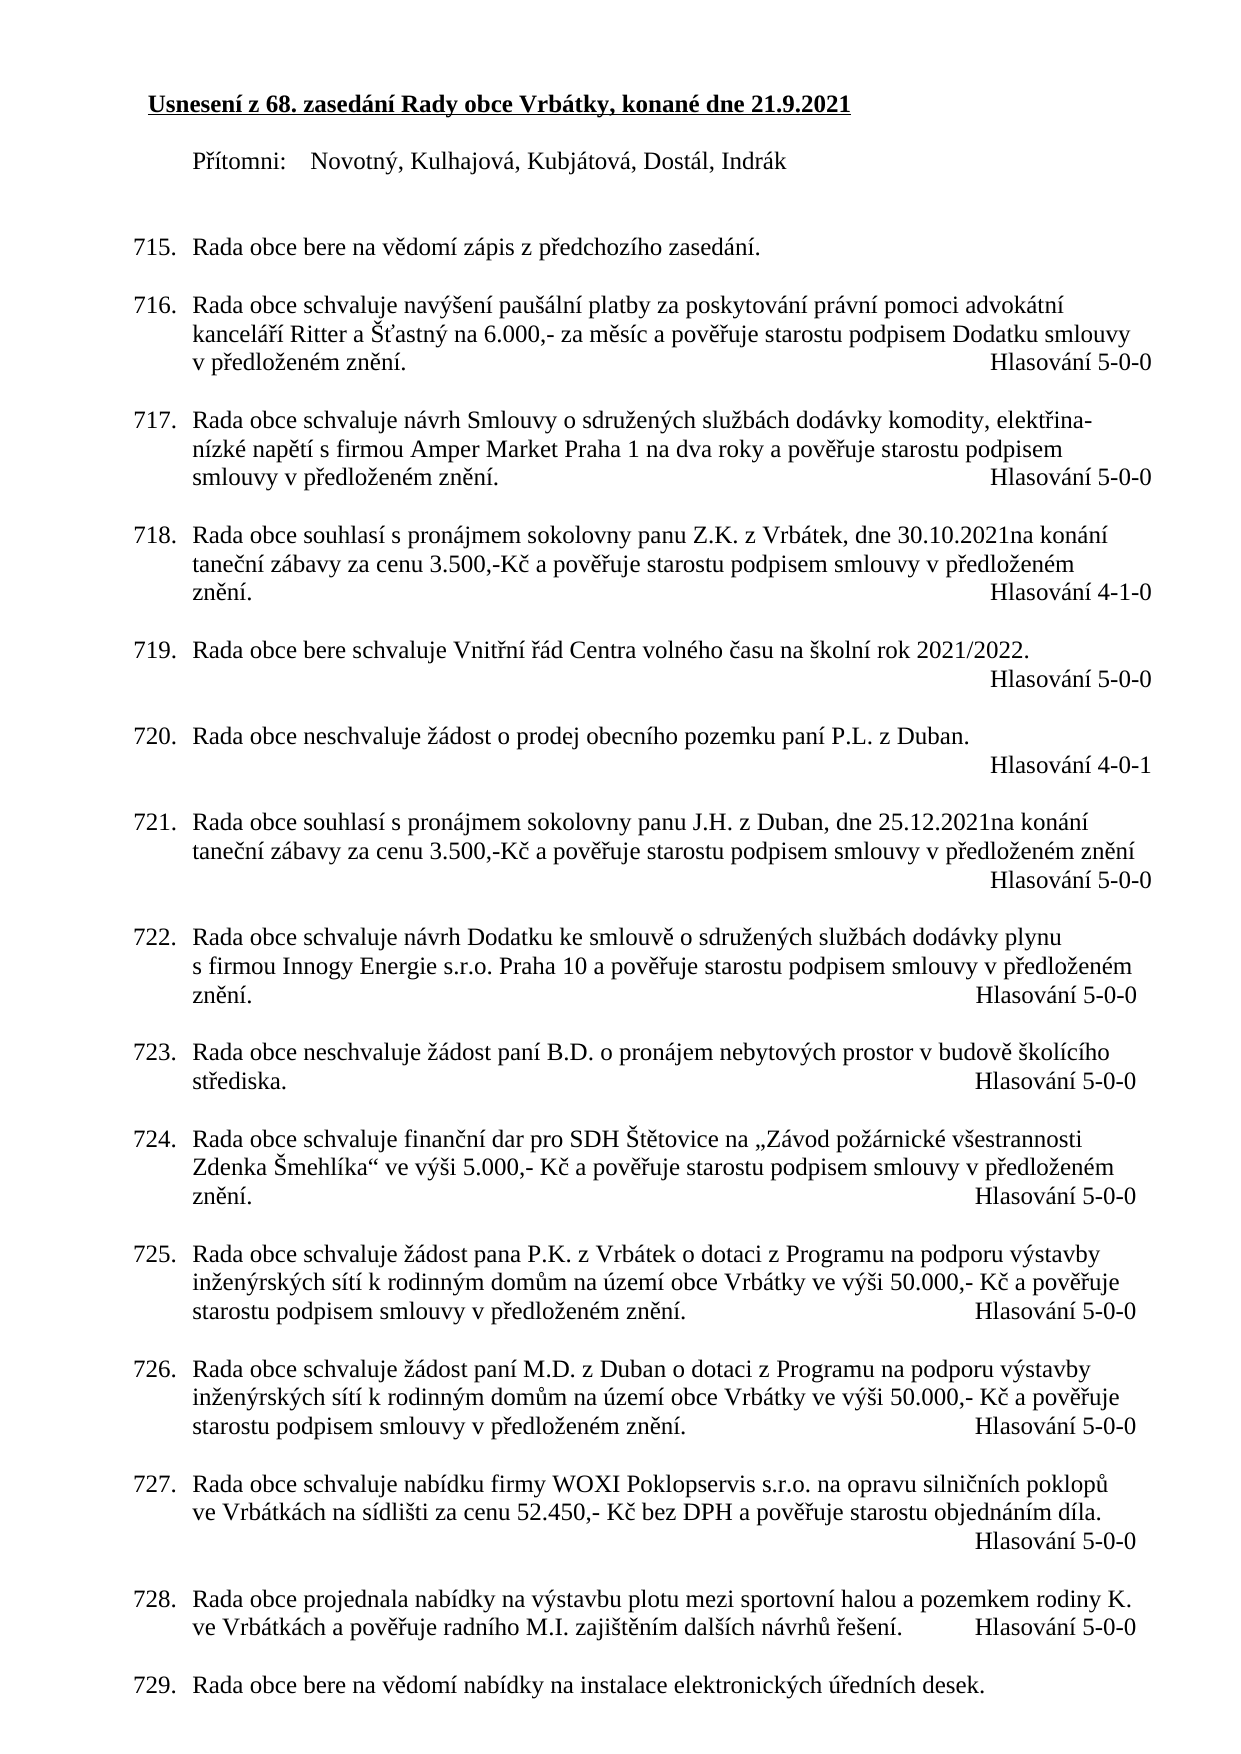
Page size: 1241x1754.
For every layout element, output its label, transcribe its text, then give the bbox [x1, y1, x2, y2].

list Rada obce schvaluje návrh Dodatku ke smlouvě o sdružených službách dodávky plynu s firmou Innogy Energie s.r.o. Praha 10 a pověřuje starostu podpisem smlouvy v předloženém znění. Hlasování 5-0-0 [133, 922, 1137, 1009]
list Rada obce schvaluje finanční dar pro SDH Štětovice na „Závod požárnické všestrannosti Zdenka Šmehlíka“ ve výši 5.000,- Kč a pověřuje starostu podpisem smlouvy v předloženém znění. Hlasování 5-0-0 [133, 1124, 1137, 1210]
list Rada obce bere na vědomí nabídky na instalace elektronických úředních desek. [133, 1670, 1137, 1699]
list Rada obce schvaluje žádost pana P.K. z Vrbátek o dotaci z Programu na podporu výstavby inženýrských sítí k rodinným domům na území obce Vrbátky ve výši 50.000,- Kč a pověřuje starostu podpisem smlouvy v předloženém znění. Hlasování 5-0-0 [133, 1239, 1137, 1325]
list Rada obce bere schvaluje Vnitřní řád Centra volného času na školní rok 2021/2022. [133, 635, 1137, 664]
list Rada obce neschvaluje žádost paní B.D. o pronájem nebytových prostor v budově školícího střediska. Hlasování 5-0-0 [133, 1037, 1137, 1095]
list Rada obce schvaluje žádost paní M.D. z Duban o dotaci z Programu na podporu výstavby inženýrských sítí k rodinným domům na území obce Vrbátky ve výši 50.000,- Kč a pověřuje starostu podpisem smlouvy v předloženém znění. Hlasování 5-0-0 [133, 1354, 1137, 1440]
list Rada obce schvaluje návrh Smlouvy o sdružených službách dodávky komodity, elektřina-nízké napětí s firmou Amper Market Praha 1 na dva roky a pověřuje starostu podpisem smlouvy v předloženém znění. Hlasování 5-0-0 [133, 405, 1137, 491]
text Usnesení z 68. zasedání Rady obce Vrbátky, konané dne 21.9.2021 [148, 89, 1137, 117]
list Rada obce schvaluje navýšení paušální platby za poskytování právní pomoci advokátní kanceláří Ritter a Šťastný na 6.000,- za měsíc a pověřuje starostu podpisem Dodatku smlouvy v předloženém znění. Hlasování 5-0-0 [133, 290, 1137, 376]
text Hlasování 5-0-0 [148, 664, 1137, 692]
text Přítomni: Novotný, Kulhajová, Kubjátová, Dostál, Indrák [192, 146, 1137, 175]
list Rada obce projednala nabídky na výstavbu plotu mezi sportovní halou a pozemkem rodiny K. ve Vrbátkách a pověřuje radního M.I. zajištěním dalších návrhů řešení. Hlasování 5-0-0 [133, 1584, 1137, 1641]
list Rada obce neschvaluje žádost o prodej obecního pozemku paní P.L. z Duban. Hlasování 4-0-1 [133, 721, 1137, 779]
list Rada obce schvaluje nabídku firmy WOXI Poklopservis s.r.o. na opravu silničních poklopů ve Vrbátkách na sídlišti za cenu 52.450,- Kč bez DPH a pověřuje starostu objednáním díla. Hlasování 5-0-0 [133, 1469, 1137, 1555]
list Rada obce souhlasí s pronájmem sokolovny panu Z.K. z Vrbátek, dne 30.10.2021na konání taneční zábavy za cenu 3.500,-Kč a pověřuje starostu podpisem smlouvy v předloženém znění. Hlasování 4-1-0 [133, 520, 1137, 606]
list Rada obce souhlasí s pronájmem sokolovny panu J.H. z Duban, dne 25.12.2021na konání taneční zábavy za cenu 3.500,-Kč a pověřuje starostu podpisem smlouvy v předloženém znění Hlasování 5-0-0 [133, 807, 1137, 894]
list Rada obce bere na vědomí zápis z předchozího zasedání. [133, 232, 1137, 261]
